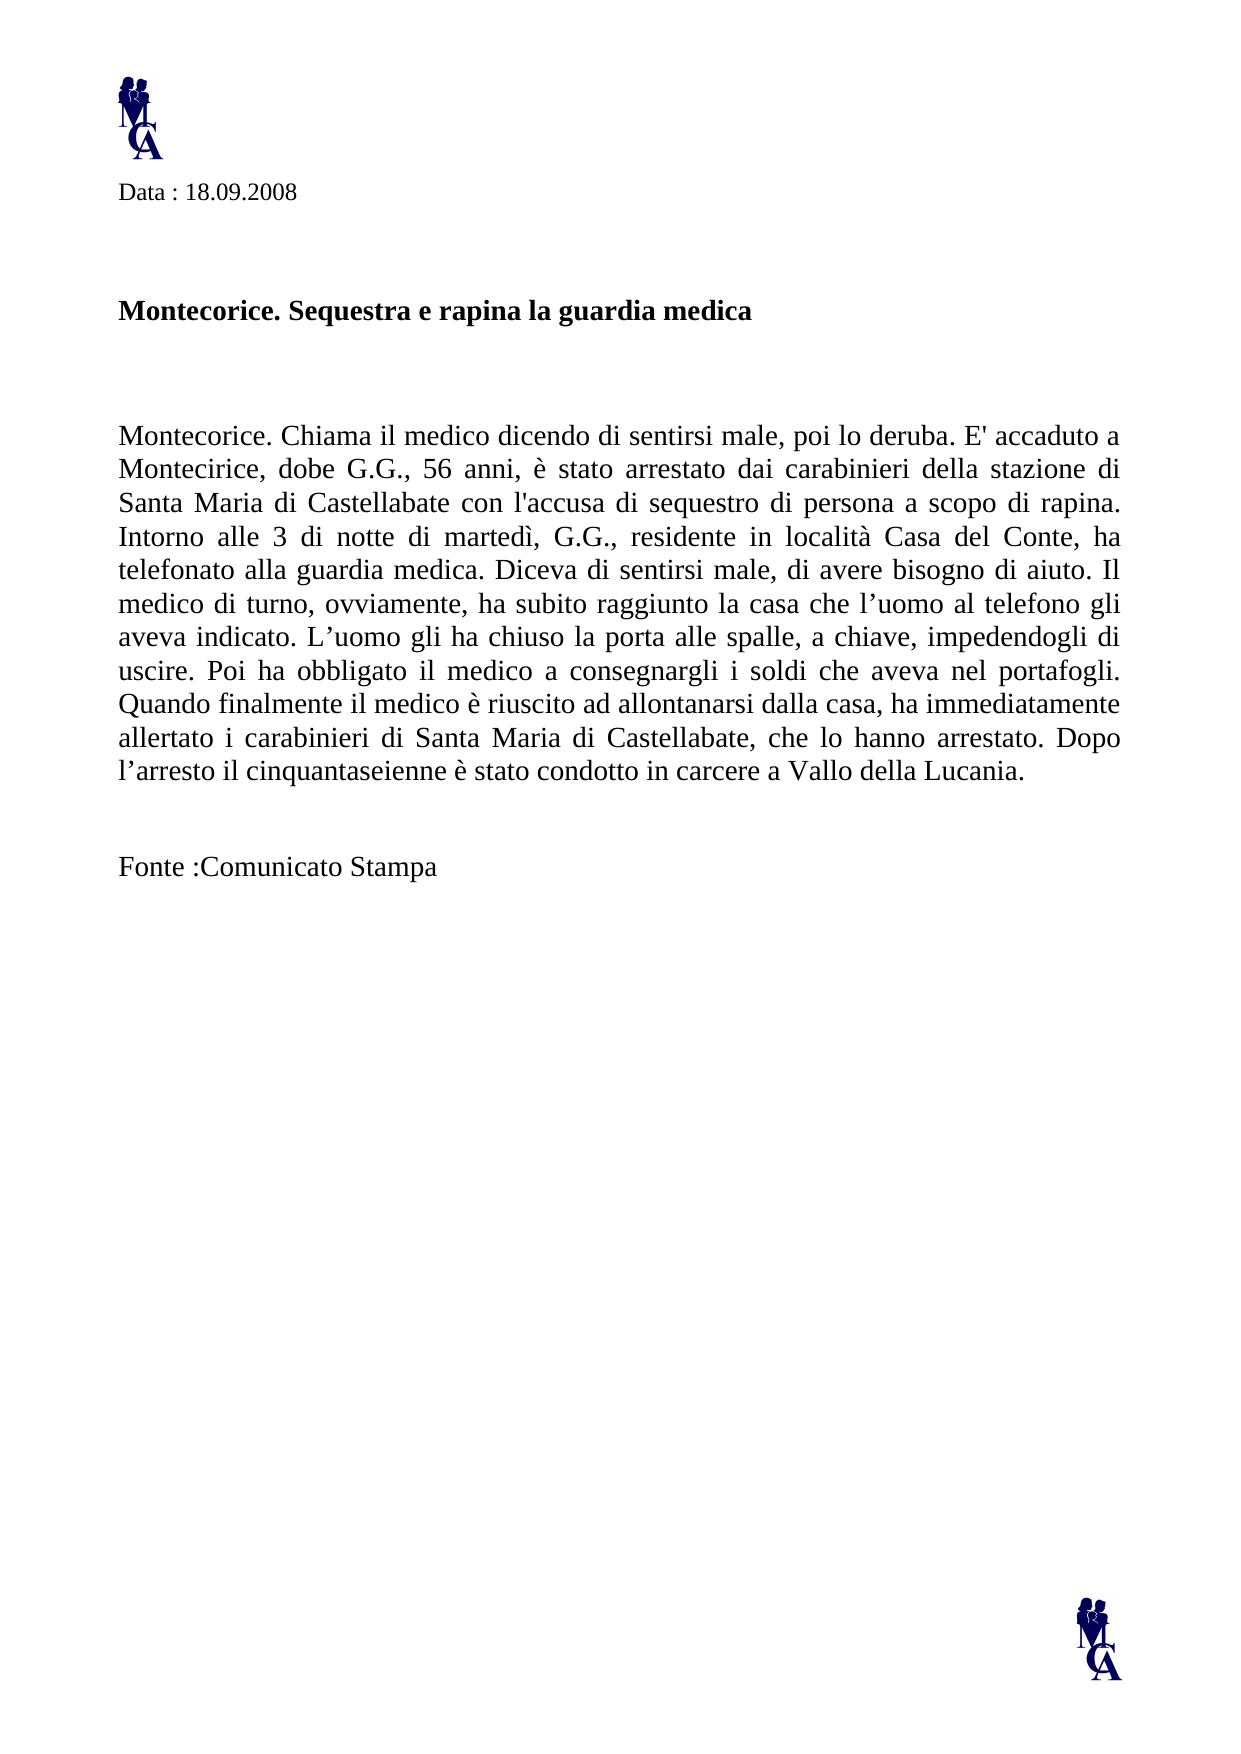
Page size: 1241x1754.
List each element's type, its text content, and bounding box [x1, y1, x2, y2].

text Fonte :Comunicato StampaSequestrano guardia medica in servizio: individuata baby gang a Mantova [118, 849, 1122, 883]
text Data : 18.09.2008 [118, 177, 1122, 206]
picture [1076, 1594, 1123, 1681]
subtitle Montecorice. Sequestra e rapina la guardia medica [118, 235, 1122, 326]
text Montecorice. Chiama il medico dicendo di sentirsi male, poi lo deruba. E' accaduto a Montecirice, dobe G.G., 56 anni, è stato arrestato dai carabinieri della stazione di Santa Maria di Castellabate con l'accusa di sequestro di persona a scopo di rapina. Intorno alle 3 di notte di martedì, G.G., residente in località Casa del Conte, ha telefonato alla guardia medica. Diceva di sentirsi male, di avere bisogno di aiuto. Il medico di turno, ovviamente, ha subito raggiunto la casa che l’uomo al telefono gli aveva indicato. L’uomo gli ha chiuso la porta alle spalle, a chiave, impedendogli di uscire. Poi ha obbligato il medico a consegnargli i soldi che aveva nel portafogli. Quando finalmente il medico è riuscito ad allontanarsi dalla casa, ha immediatamente allertato i carabinieri di Santa Maria di Castellabate, che lo hanno arrestato. Dopo l’arresto il cinquantaseienne è stato condotto in carcere a Vallo della Lucania. [118, 355, 1122, 787]
picture [118, 73, 164, 160]
